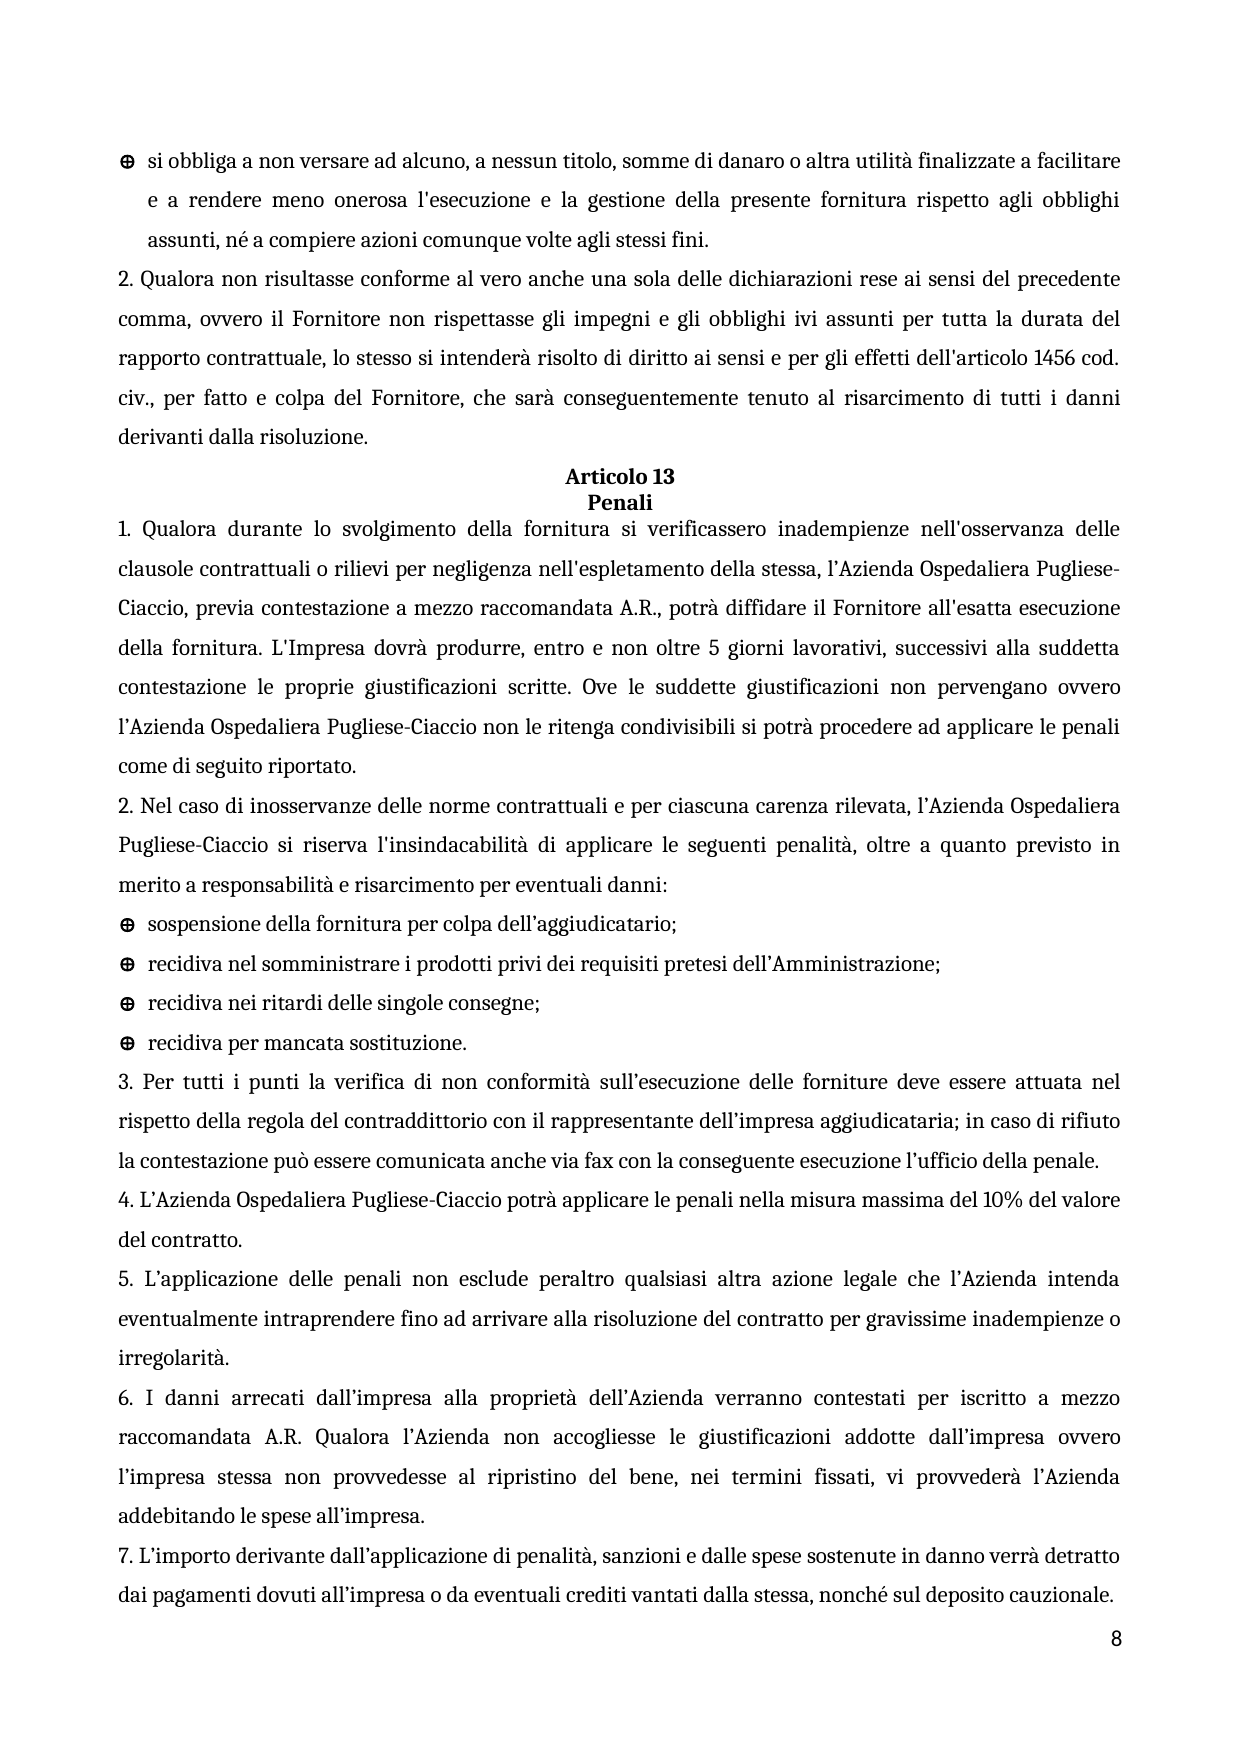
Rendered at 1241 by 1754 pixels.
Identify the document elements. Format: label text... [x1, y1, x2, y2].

text 4. L’Azienda Ospedaliera Pugliese-Ciaccio potrà applicare le penali nella misura massima del 10% del valore del contratto. [118, 1187, 1122, 1253]
text 6. I danni arrecati dall’impresa alla proprietà dell’Azienda verranno contestati per iscritto a mezzo raccomandata A.R. Qualora l’Azienda non accogliesse le giustificazioni addotte dall’impresa ovvero l’impresa stessa non provvedesse al ripristino del bene, nei termini fissati, vi provvederà l’Azienda addebitando le spese all’impresa. [118, 1385, 1122, 1529]
list recidiva nel somministrare i prodotti privi dei requisiti pretesi dell’Amministrazione; [118, 950, 1122, 977]
text 2. Qualora non risultasse conforme al vero anche una sola delle dichiarazioni rese ai sensi del precedente comma, ovvero il Fornitore non rispettasse gli impegni e gli obblighi ivi assunti per tutta la durata del rapporto contrattuale, lo stesso si intenderà risolto di diritto ai sensi e per gli effetti dell'articolo 1456 cod. civ., per fatto e colpa del Fornitore, che sarà conseguentemente tenuto al risarcimento di tutti i danni derivanti dalla risoluzione. [118, 266, 1122, 450]
text 1. Qualora durante lo svolgimento della fornitura si verificassero inadempienze nell'osservanza delle clausole contrattuali o rilievi per negligenza nell'espletamento della stessa, l’Azienda Ospedaliera Pugliese-Ciaccio, previa contestazione a mezzo raccomandata A.R., potrà diffidare il Fornitore all'esatta esecuzione della fornitura. L'Impresa dovrà produrre, entro e non oltre 5 giorni lavorativi, successivi alla suddetta contestazione le proprie giustificazioni scritte. Ove le suddette giustificazioni non pervengano ovvero l’Azienda Ospedaliera Pugliese-Ciaccio non le ritenga condivisibili si potrà procedere ad applicare le penali come di seguito riportato. [118, 516, 1122, 779]
list recidiva nei ritardi delle singole consegne; [118, 990, 1122, 1016]
list si obbliga a non versare ad alcuno, a nessun titolo, somme di danaro o altra utilità finalizzate a facilitare e a rendere meno onerosa l'esecuzione e la gestione della presente fornitura rispetto agli obblighi assunti, né a compiere azioni comunque volte agli stessi fini. [118, 148, 1122, 253]
text Penali [118, 490, 1122, 516]
text 5. L’applicazione delle penali non esclude peraltro qualsiasi altra azione legale che l’Azienda intenda eventualmente intraprendere fino ad arrivare alla risoluzione del contratto per gravissime inadempienze o irregolarità. [118, 1266, 1122, 1372]
list sospensione della fornitura per colpa dell’aggiudicatario; [118, 911, 1122, 937]
text 3. Per tutti i punti la verifica di non conformità sull’esecuzione delle forniture deve essere attuata nel rispetto della regola del contraddittorio con il rappresentante dell’impresa aggiudicataria; in caso di rifiuto la contestazione può essere comunicata anche via fax con la conseguente esecuzione l’ufficio della penale. [118, 1069, 1122, 1174]
text Articolo 13 [118, 463, 1122, 490]
text 2. Nel caso di inosservanze delle norme contrattuali e per ciascuna carenza rilevata, l’Azienda Ospedaliera Pugliese-Ciaccio si riserva l'insindacabilità di applicare le seguenti penalità, oltre a quanto previsto in merito a responsabilità e risarcimento per eventuali danni: [118, 792, 1122, 898]
list recidiva per mancata sostituzione. [118, 1029, 1122, 1056]
text 7. L’importo derivante dall’applicazione di penalità, sanzioni e dalle spese sostenute in danno verrà detratto dai pagamenti dovuti all’impresa o da eventuali crediti vantati dalla stessa, nonché sul deposito cauzionale. [118, 1543, 1122, 1608]
